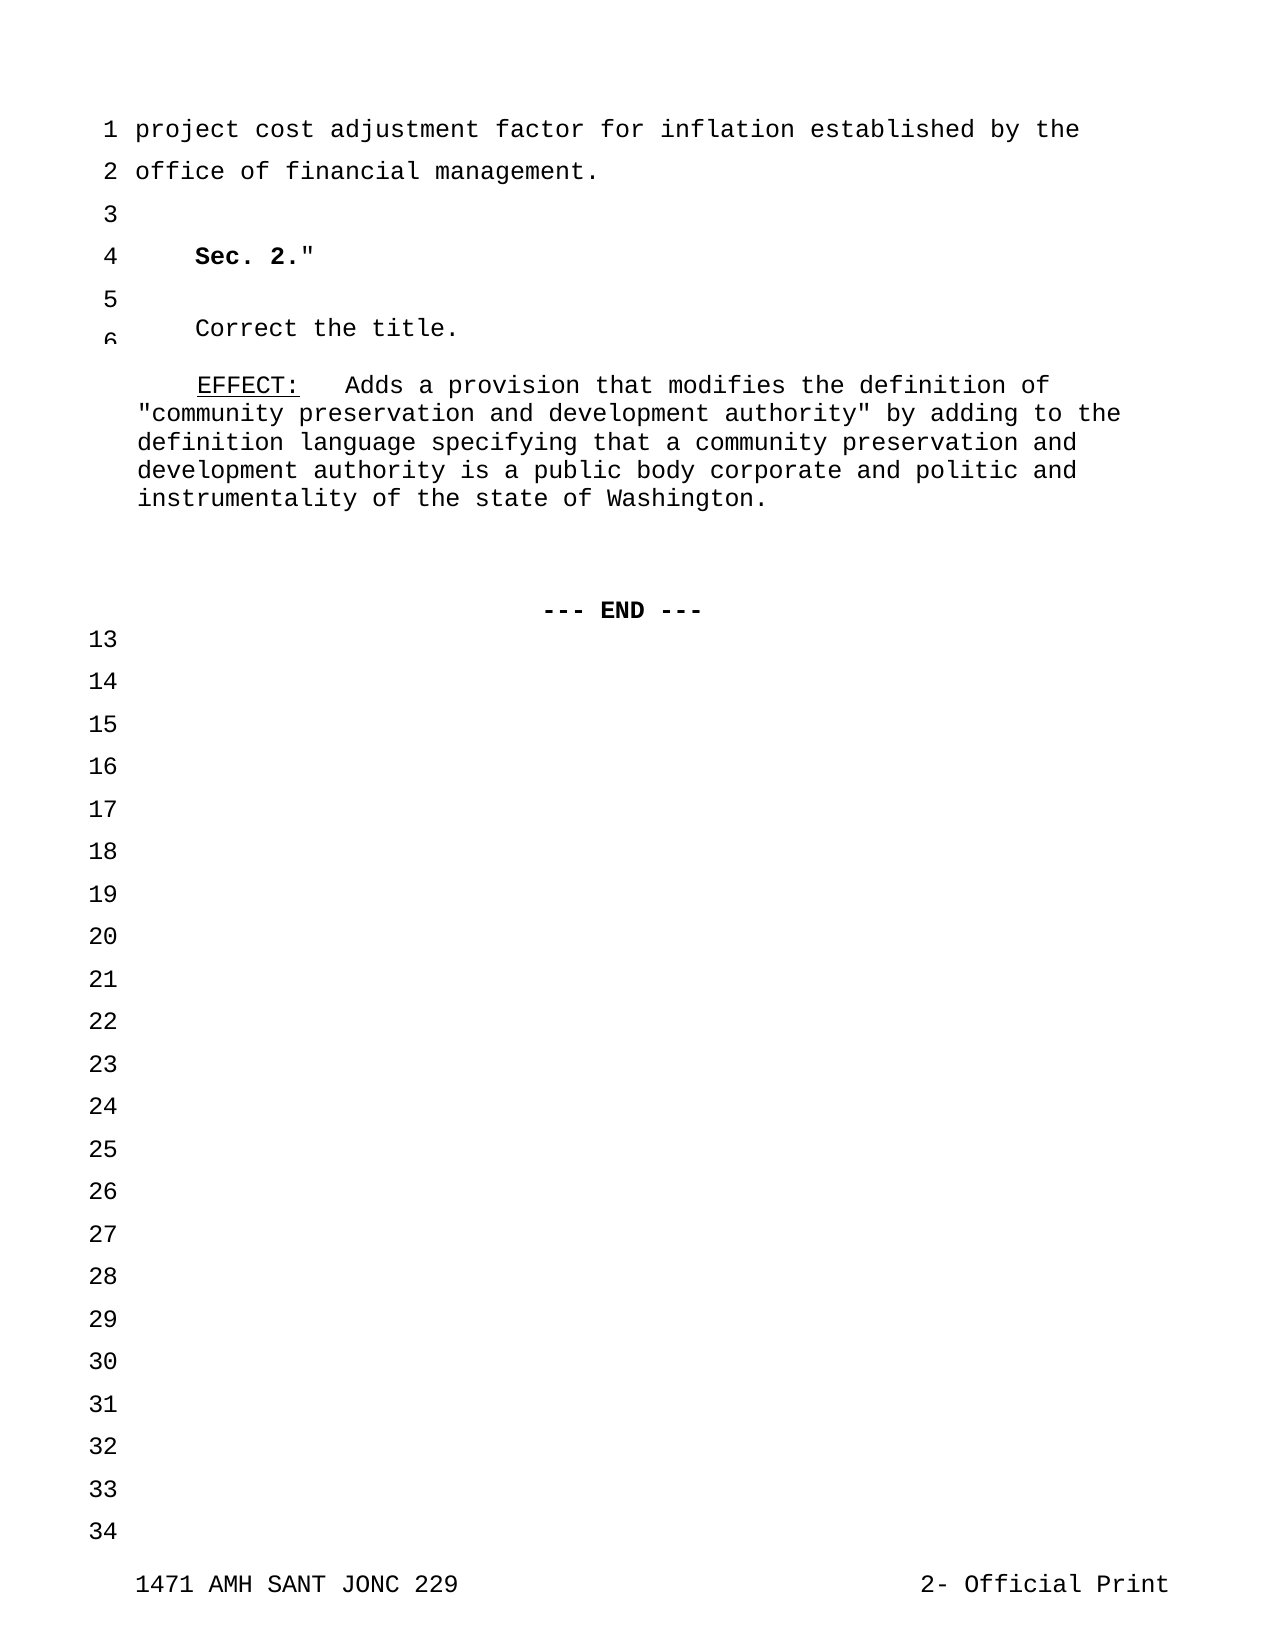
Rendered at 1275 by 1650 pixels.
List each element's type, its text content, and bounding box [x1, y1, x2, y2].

text Sec. 2." [135, 231, 1170, 273]
text --- END --- [75, 585, 1170, 627]
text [135, 103, 1170, 188]
text Correct the title. [135, 316, 1170, 344]
